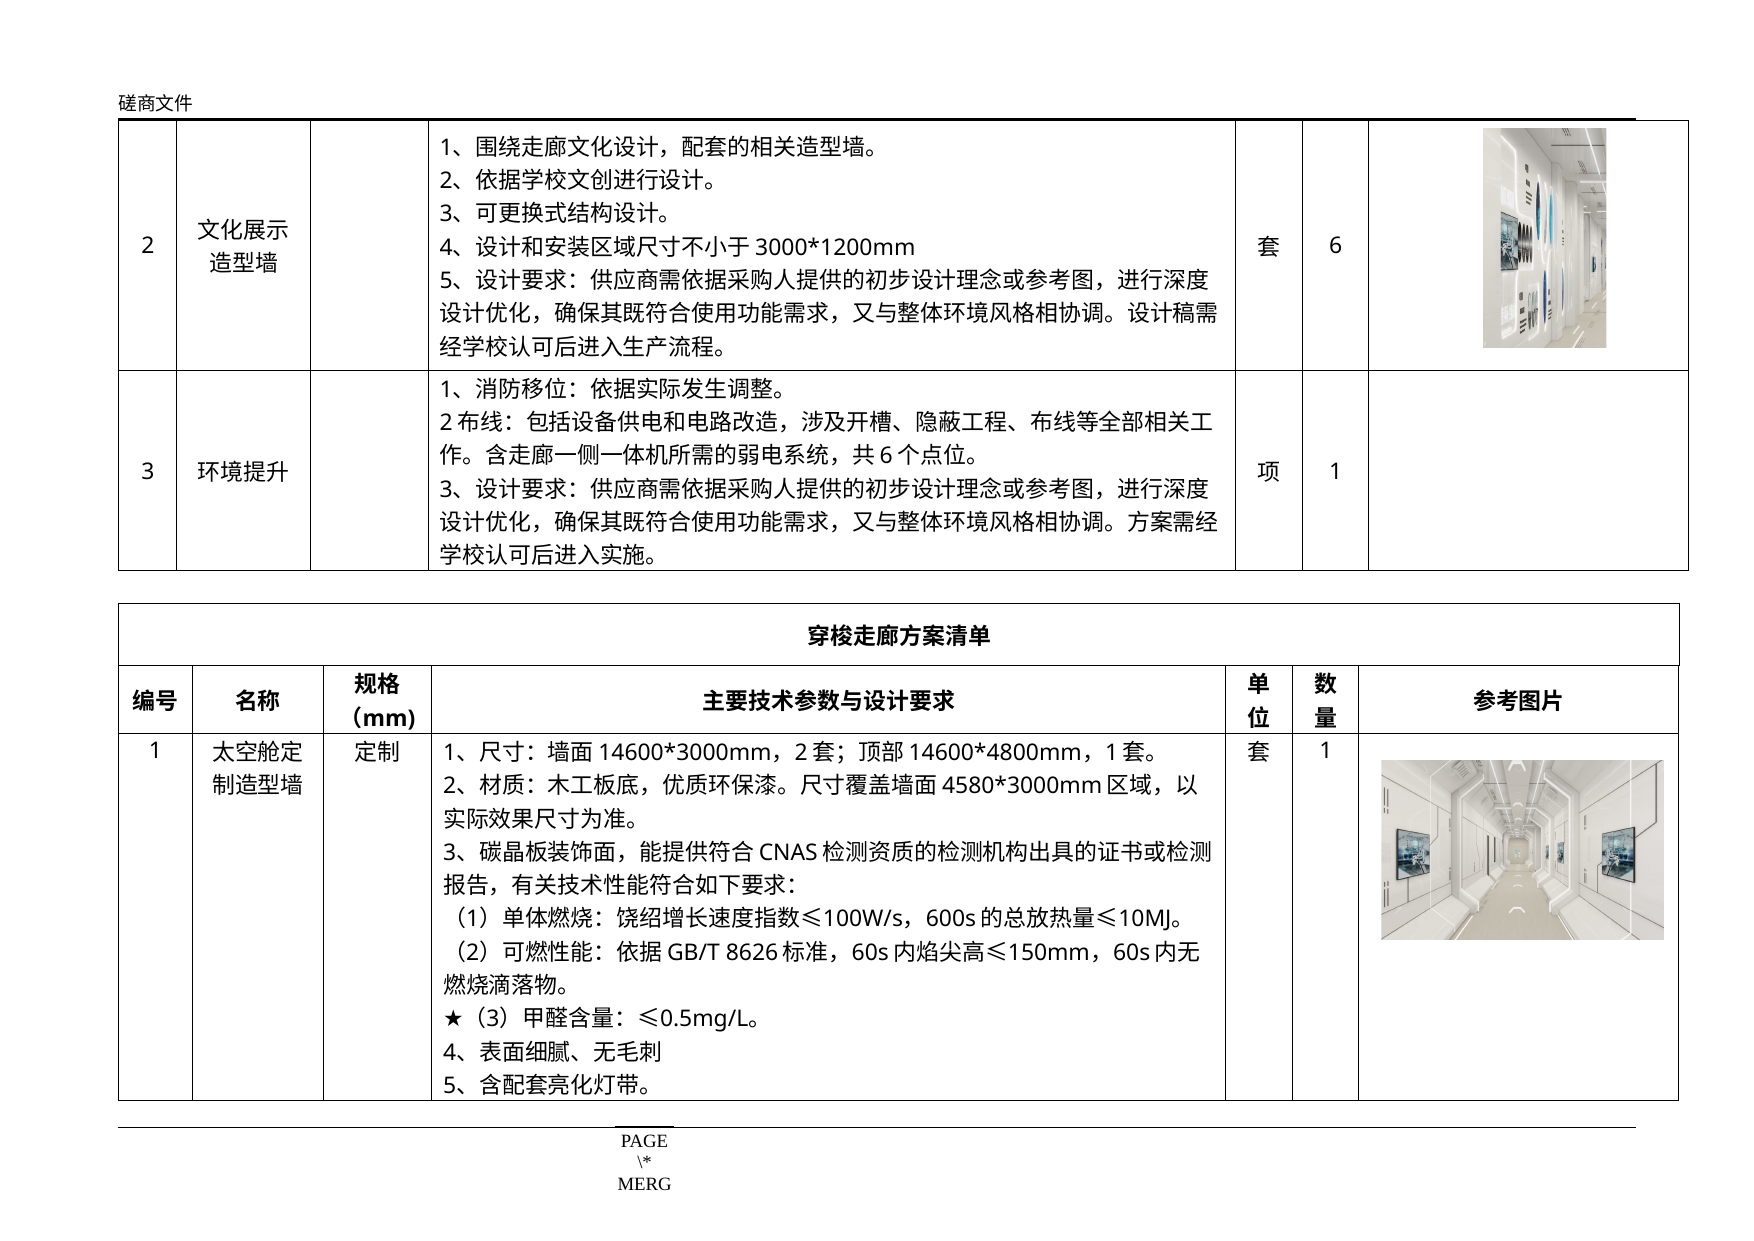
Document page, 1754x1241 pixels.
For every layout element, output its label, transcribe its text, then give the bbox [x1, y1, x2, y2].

table_cell 项 [1236, 371, 1302, 570]
picture [1381, 760, 1664, 940]
table_cell 编号 [119, 666, 192, 733]
table_cell 1 [119, 734, 192, 1100]
table_cell 参考图片 [1359, 666, 1678, 733]
table_cell 套 [1226, 734, 1292, 1100]
table_cell [311, 121, 428, 369]
table_cell [1369, 371, 1688, 570]
table_cell 太空舱定制造型墙 [193, 734, 323, 1100]
table_cell 环境提升 [177, 371, 310, 570]
table_cell 3 [119, 371, 176, 570]
table_cell 1、围绕走廊文化设计，配套的相关造型墙。 2、依据学校文创进行设计。 3、可更换式结构设计。 4、设计和安装区域尺寸不小于3000*1200mm 5、设计要求：供应商需依据采购人提供的初步设计理念或参考图，进行深度设计优化，确保其既符合使用功能需求，又与整体环境风格相协调。设计稿需经学校认可后进入生产流程。 [429, 121, 1235, 369]
table_header 穿梭走廊方案清单 [119, 604, 1679, 665]
table_cell [1359, 734, 1678, 1100]
table_cell 1、消防移位：依据实际发生调整。 2布线：包括设备供电和电路改造，涉及开槽、隐蔽工程、布线等全部相关工作。含走廊一侧一体机所需的弱电系统，共6个点位。 3、设计要求：供应商需依据采购人提供的初步设计理念或参考图，进行深度设计优化，确保其既符合使用功能需求，又与整体环境风格相协调。方案需经学校认可后进入实施。 [429, 371, 1235, 570]
table_cell 1 [1293, 734, 1358, 1100]
table_cell 定制 [324, 734, 431, 1100]
table_cell 套 [1236, 121, 1302, 369]
table_cell [1369, 121, 1688, 369]
picture [1483, 128, 1607, 348]
table_cell [311, 371, 428, 570]
table_cell 文化展示造型墙 [177, 121, 310, 369]
table_cell 单位 [1226, 666, 1292, 733]
table_cell 数量 [1293, 666, 1358, 733]
table_cell 规格（mm) [324, 666, 431, 733]
table_cell 名称 [193, 666, 323, 733]
table_cell 2 [119, 121, 176, 369]
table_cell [432, 734, 1225, 1100]
table_cell 6 [1303, 121, 1368, 369]
table_cell 主要技术参数与设计要求 [432, 666, 1225, 733]
table_cell 1 [1303, 371, 1368, 570]
